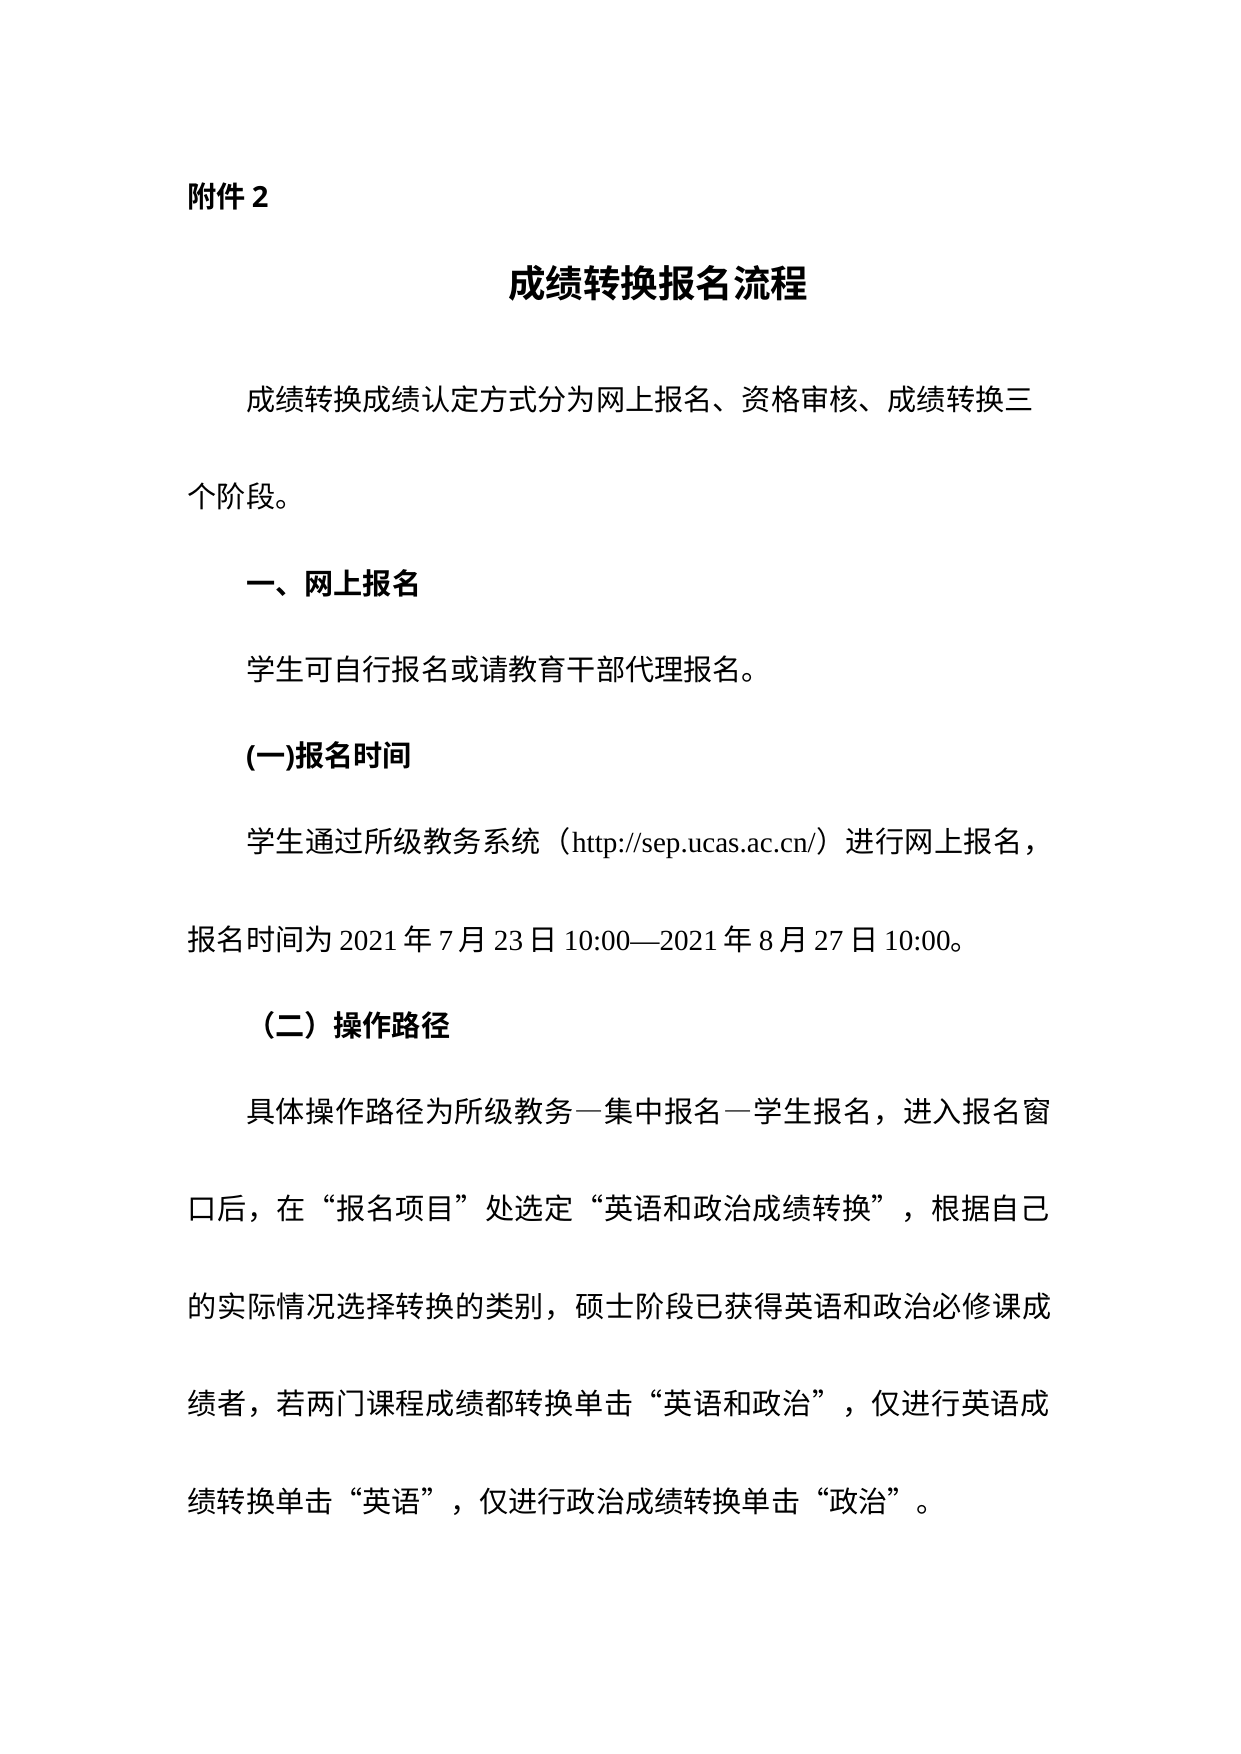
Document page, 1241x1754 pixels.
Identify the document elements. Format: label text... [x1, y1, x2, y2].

text 成绩转换成绩认定方式分为网上报名、资格审核、成绩转换三个阶段。 [187, 365, 1053, 528]
text 具体操作路径为所级教务—集中报名—学生报名，进入报名窗口后，在“报名项目”处选定“英语和政治成绩转换”，根据自己的实际情况选择转换的类别，硕士阶段已获得英语和政治必修课成绩者，若两门课程成绩都转换单击“英语和政治”，仅进行英语成绩转换单击“英语”，仅进行政治成绩转换单击“政治”。 [187, 1077, 1053, 1532]
text 成绩转换报名流程 [187, 248, 1053, 313]
text 学生可自行报名或请教育干部代理报名。 [187, 635, 1053, 700]
text 附件2 [187, 162, 1053, 227]
text (一)报名时间 [187, 721, 1053, 786]
text （二）操作路径 [187, 991, 1053, 1056]
text 一、网上报名 [187, 549, 1053, 614]
text 学生通过所级教务系统（http://sep.ucas.ac.cn/）进行网上报名，报名时间为2021年7月23日10:00—2021年8月27日10:00。 [187, 807, 1053, 970]
